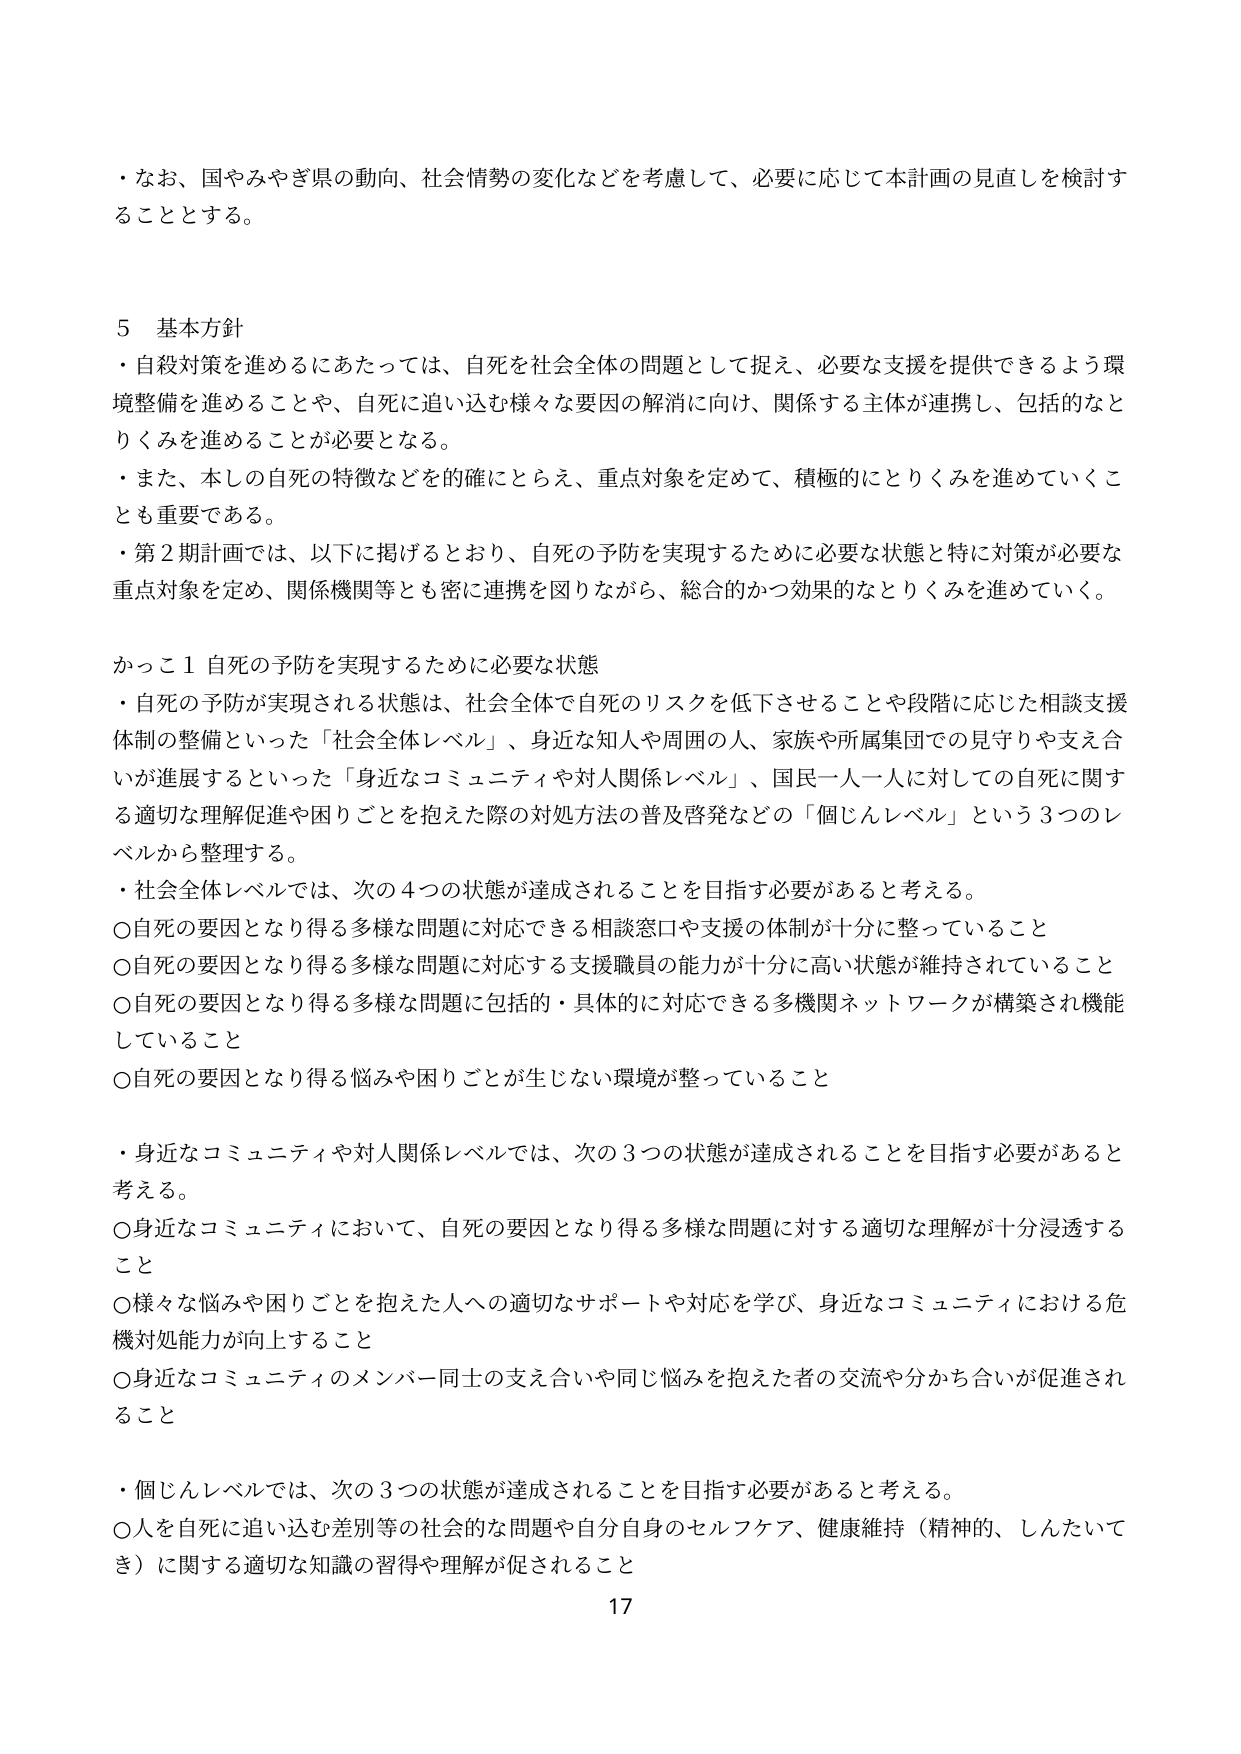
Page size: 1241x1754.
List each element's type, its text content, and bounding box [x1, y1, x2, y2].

text ○自死の要因となり得る多様な問題に対応する支援職員の能力が十分に高い状態が維持されていること [112, 946, 1128, 983]
text ・また、本しの自死の特徴などを的確にとらえ、重点対象を定めて、積極的にとりくみを進めていくことも重要である。 [112, 458, 1128, 533]
text ・自死の予防が実現される状態は、社会全体で自死のリスクを低下させることや段階に応じた相談支援体制の整備といった「社会全体レベル」、身近な知人や周囲の人、家族や所属集団での見守りや支え合いが進展するといった「身近なコミュニティや対人関係レベル」、国民一人一人に対しての自死に関する適切な理解促進や困りごとを抱えた際の対処方法の普及啓発などの「個じんレベル」という３つのレベルから整理する。 [112, 683, 1128, 871]
text ○自死の要因となり得る多様な問題に対応できる相談窓口や支援の体制が十分に整っていること [112, 908, 1128, 946]
text ・社会全体レベルでは、次の４つの状態が達成されることを目指す必要があると考える。 [112, 871, 1128, 908]
text ・第２期計画では、以下に掲げるとおり、自死の予防を実現するために必要な状態と特に対策が必要な重点対象を定め、関係機関等とも密に連携を図りながら、総合的かつ効果的なとりくみを進めていく。 [112, 533, 1128, 608]
text ○自死の要因となり得る悩みや困りごとが生じない環境が整っていること [112, 1058, 1128, 1096]
text ・身近なコミュニティや対人関係レベルでは、次の３つの状態が達成されることを目指す必要があると考える。 [112, 1133, 1128, 1208]
text ○人を自死に追い込む差別等の社会的な問題や自分自身のセルフケア、健康維持（精神的、しんたいてき）に関する適切な知識の習得や理解が促されること [112, 1508, 1128, 1583]
text ○身近なコミュニティのメンバー同士の支え合いや同じ悩みを抱えた者の交流や分かち合いが促進されること [112, 1358, 1128, 1433]
text ・自殺対策を進めるにあたっては、自死を社会全体の問題として捉え、必要な支援を提供できるよう環境整備を進めることや、自死に追い込む様々な要因の解消に向け、関係する主体が連携し、包括的なとりくみを進めることが必要となる。 [112, 346, 1128, 458]
text ・なお、国やみやぎ県の動向、社会情勢の変化などを考慮して、必要に応じて本計画の見直しを検討することとする。 [112, 158, 1128, 233]
text ○自死の要因となり得る多様な問題に包括的・具体的に対応できる多機関ネットワークが構築され機能していること [112, 983, 1128, 1058]
text ・個じんレベルでは、次の３つの状態が達成されることを目指す必要があると考える。 [112, 1471, 1128, 1508]
text かっこ１ 自死の予防を実現するために必要な状態 [112, 646, 1128, 683]
text ○身近なコミュニティにおいて、自死の要因となり得る多様な問題に対する適切な理解が十分浸透すること [112, 1208, 1128, 1283]
text ○様々な悩みや困りごとを抱えた人への適切なサポートや対応を学び、身近なコミュニティにおける危機対処能力が向上すること [112, 1283, 1128, 1358]
text ５ 基本方針 [112, 308, 1128, 346]
